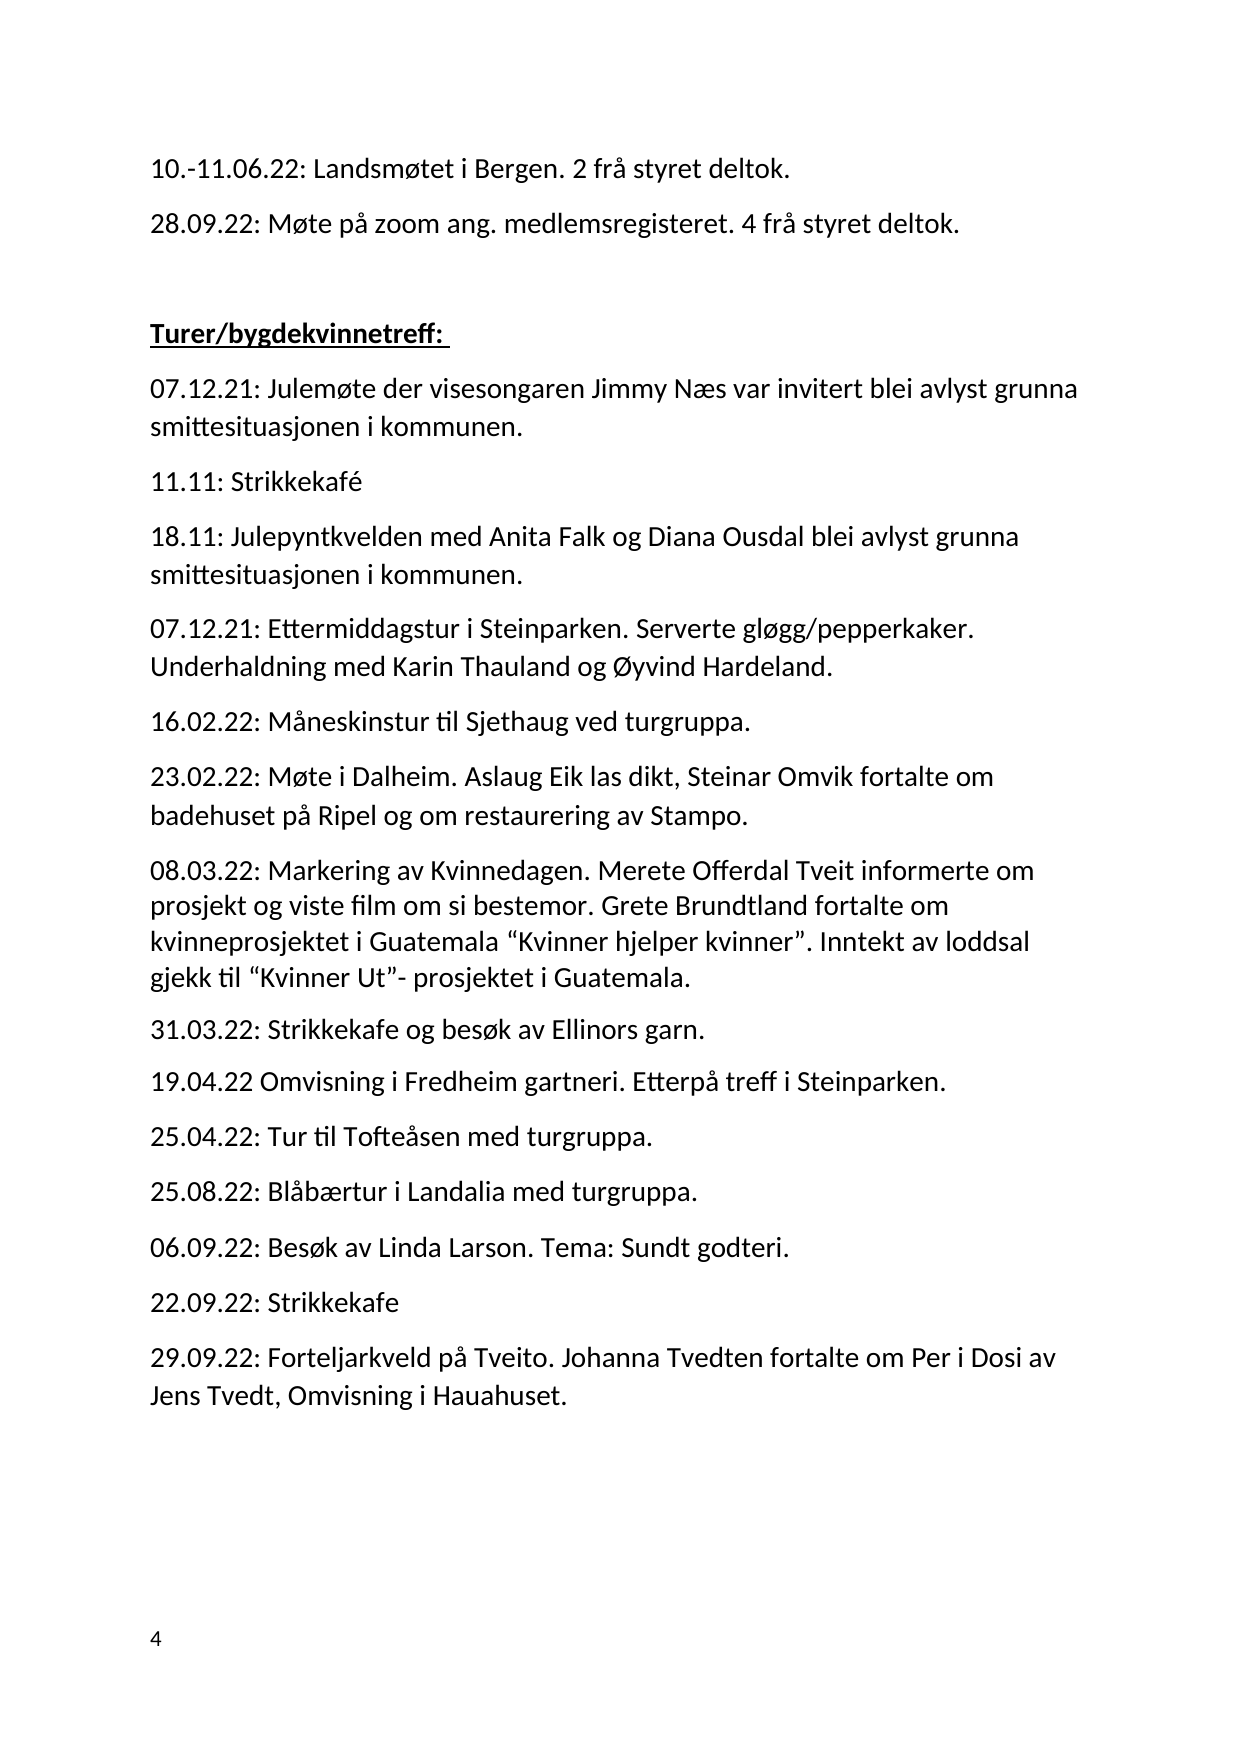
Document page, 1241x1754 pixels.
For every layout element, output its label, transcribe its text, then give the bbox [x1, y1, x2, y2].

text 18.11: Julepyntkvelden med Anita Falk og Diana Ousdal blei avlyst grunna smittesituasjonen i kommunen. [150, 518, 1090, 591]
text 25.04.22: Tur til Tofteåsen med turgruppa. [150, 1118, 1090, 1154]
text 28.09.22: Møte på zoom ang. medlemsregisteret. 4 frå styret deltok. [150, 205, 1090, 241]
text 06.09.22: Besøk av Linda Larson. Tema: Sundt godteri. [150, 1229, 1090, 1264]
text 10.-11.06.22: Landsmøtet i Bergen. 2 frå styret deltok. [150, 150, 1090, 186]
text 23.02.22: Møte i Dalheim. Aslaug Eik las dikt, Steinar Omvik fortalte om badehuset på Ripel og om restaurering av Stampo. [150, 758, 1090, 832]
text 07.12.21: Julemøte der visesongaren Jimmy Næs var invitert blei avlyst grunna smittesituasjonen i kommunen. [150, 370, 1090, 444]
text 08.03.22: Markering av Kvinnedagen. Merete Offerdal Tveit informerte om prosjekt og viste film om si bestemor. Grete Brundtland fortalte om kvinneprosjektet i Guatemala “Kvinner hjelper kvinner”. Inntekt av loddsal gjekk til “Kvinner Ut”- prosjektet i Guatemala. [150, 852, 1090, 994]
text 19.04.22 Omvisning i Fredheim gartneri. Etterpå treff i Steinparken. [150, 1063, 1090, 1099]
text 11.11: Strikkekafé [150, 463, 1090, 499]
text 22.09.22: Strikkekafe [150, 1284, 1090, 1319]
text Turer/bygdekvinnetreff: [150, 315, 1090, 351]
text 07.12.21: Ettermiddagstur i Steinparken. Serverte gløgg/pepperkaker. Underhaldning med Karin Thauland og Øyvind Hardeland. [150, 611, 1090, 684]
text 16.02.22: Måneskinstur til Sjethaug ved turgruppa. [150, 703, 1090, 739]
text 29.09.22: Forteljarkveld på Tveito. Johanna Tvedten fortalte om Per i Dosi av Jens Tvedt, Omvisning i Hauahuset. [150, 1339, 1090, 1413]
text 25.08.22: Blåbærtur i Landalia med turgruppa. [150, 1173, 1090, 1209]
text 31.03.22: Strikkekafe og besøk av Ellinors garn. [150, 1011, 1090, 1047]
